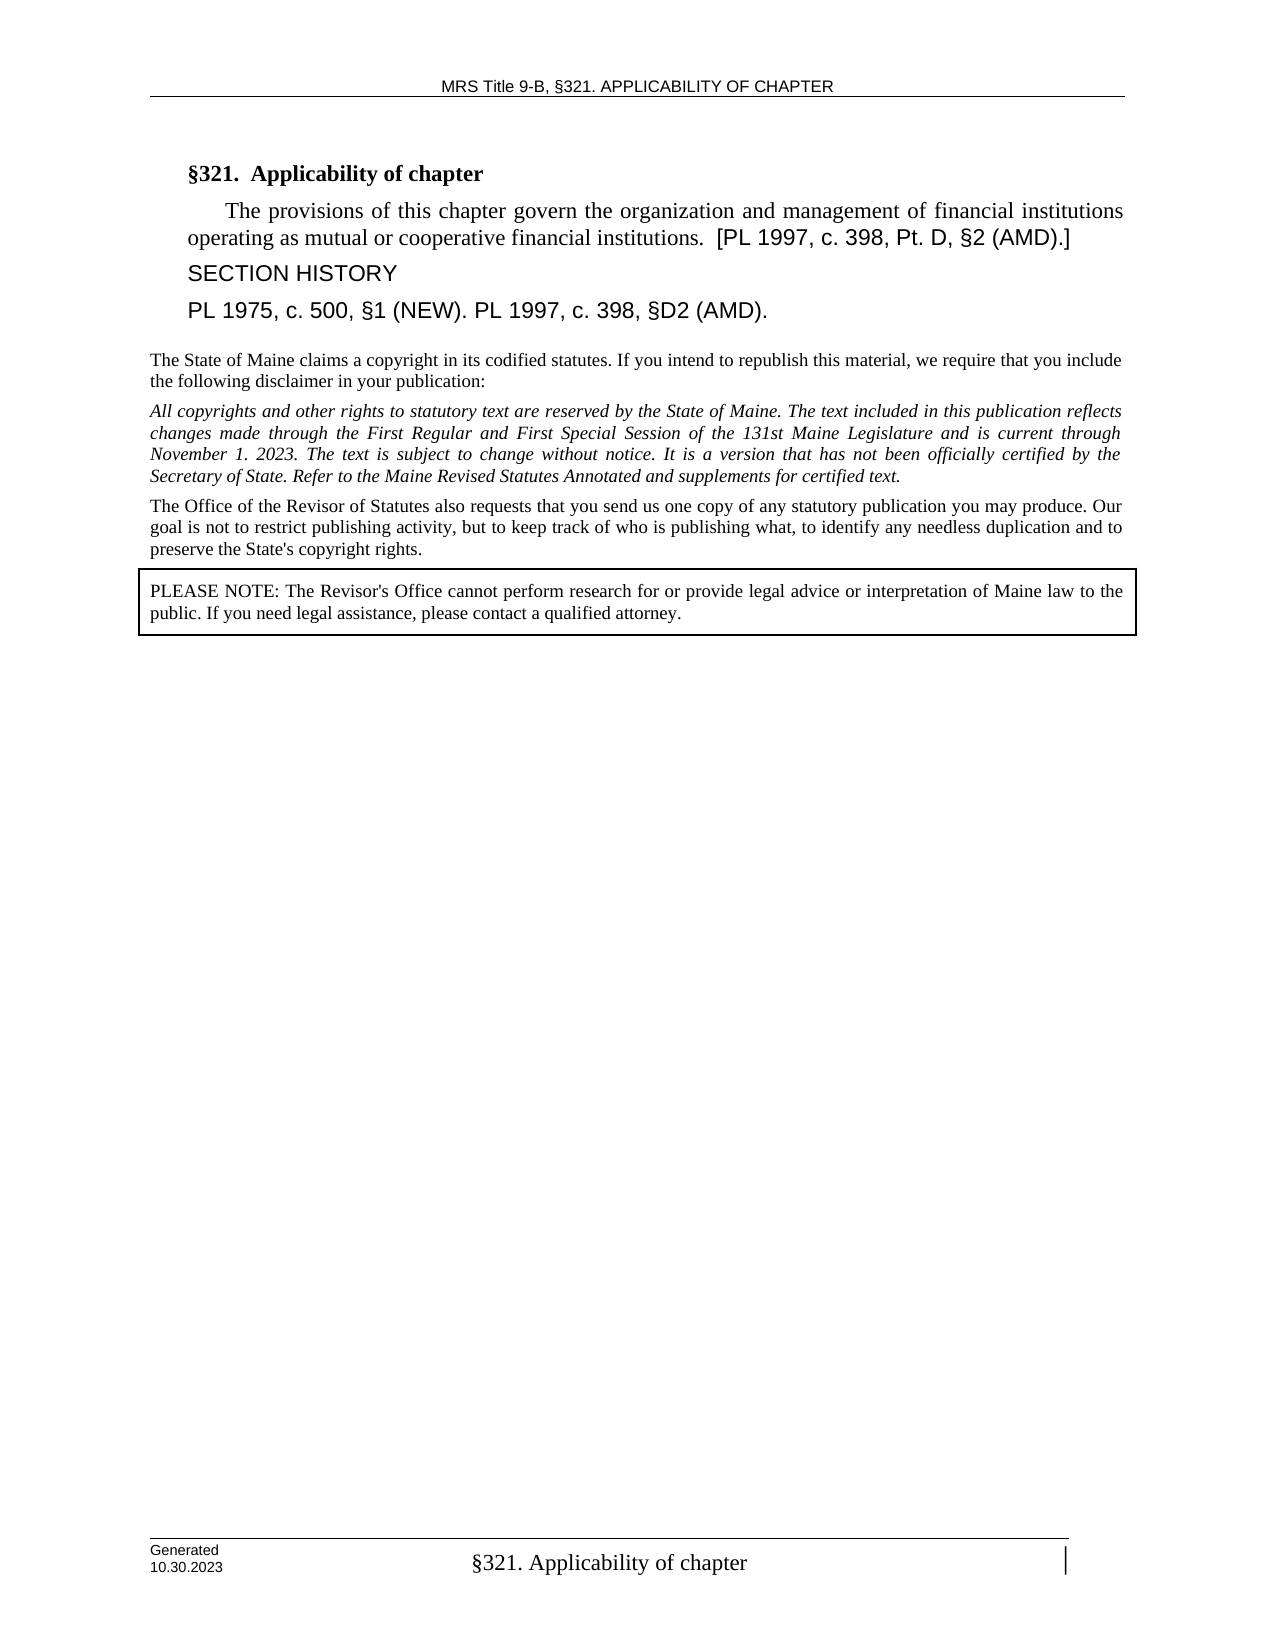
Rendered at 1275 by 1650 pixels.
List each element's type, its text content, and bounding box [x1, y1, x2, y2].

text The State of Maine claims a copyright in its codified statutes. If you intend to republish this material, we require that you include the following disclaimer in your publication: [150, 348, 1125, 392]
text PL 1975, c. 500, §1 (NEW). PL 1997, c. 398, §D2 (AMD). [187, 297, 1125, 323]
text All copyrights and other rights to statutory text are reserved by the State of Maine. The text included in this publication reflects changes made through the First Regular and First Special Session of the 131st Maine Legislature and is current through November 1. 2023 . The text is subject to change without notice. It is a version that has not been officially certified by the Secretary of State. Refer to the Maine Revised Statutes Annotated and supplements for certified text. [150, 400, 1125, 486]
text The Office of the Revisor of Statutes also requests that you send us one copy of any statutory publication you may produce. Our goal is not to restrict publishing activity, but to keep track of who is publishing what, to identify any needless duplication and to preserve the State's copyright rights. [150, 494, 1125, 559]
text SECTION HISTORY [187, 260, 1125, 287]
text PLEASE NOTE: The Revisor's Office cannot perform research for or provide legal advice or interpretation of Maine law to the public. If you need legal assistance, please contact a qualified attorney. [140, 570, 1135, 634]
text §321. Applicability of chapter [187, 160, 1125, 187]
text The provisions of this chapter govern the organization and management of financial institutions operating as mutual or cooperative financial institutions. [PL 1997, c. 398, Pt. D, §2 (AMD).] [187, 197, 1125, 250]
